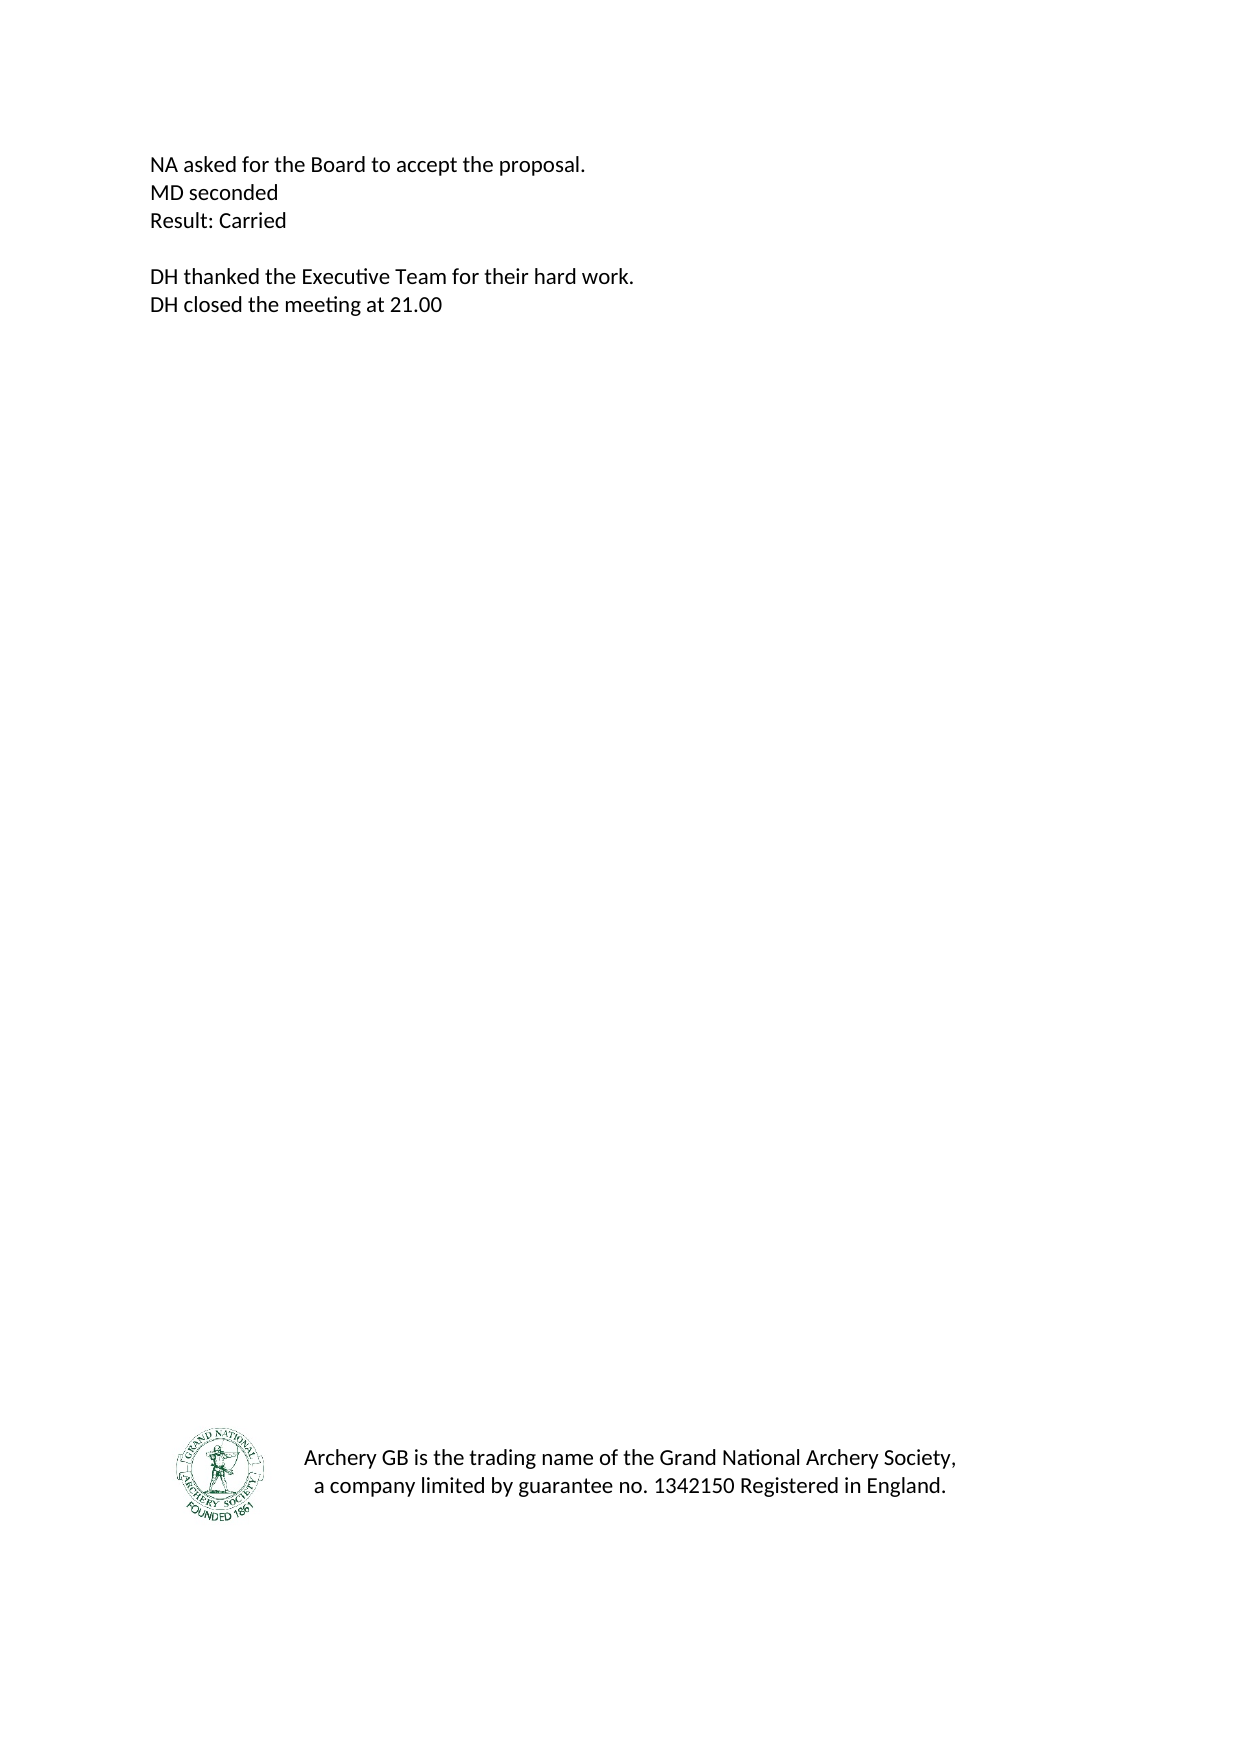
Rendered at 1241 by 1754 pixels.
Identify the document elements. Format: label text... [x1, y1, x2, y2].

table_header Archery GB is the trading name of the Grand National Archery Society, a company limited by guarantee no. 1342150 Registered in England. [288, 1411, 973, 1531]
text NA asked for the Board to accept the proposal. [150, 150, 1090, 178]
table_header [150, 1411, 288, 1531]
text MD seconded [150, 178, 1090, 206]
text DH closed the meeting at 21.00 [150, 290, 1090, 318]
text DH thanked the Executive Team for their hard work. [150, 262, 1090, 290]
picture [161, 1416, 277, 1531]
text Result: Carried [150, 206, 1090, 234]
